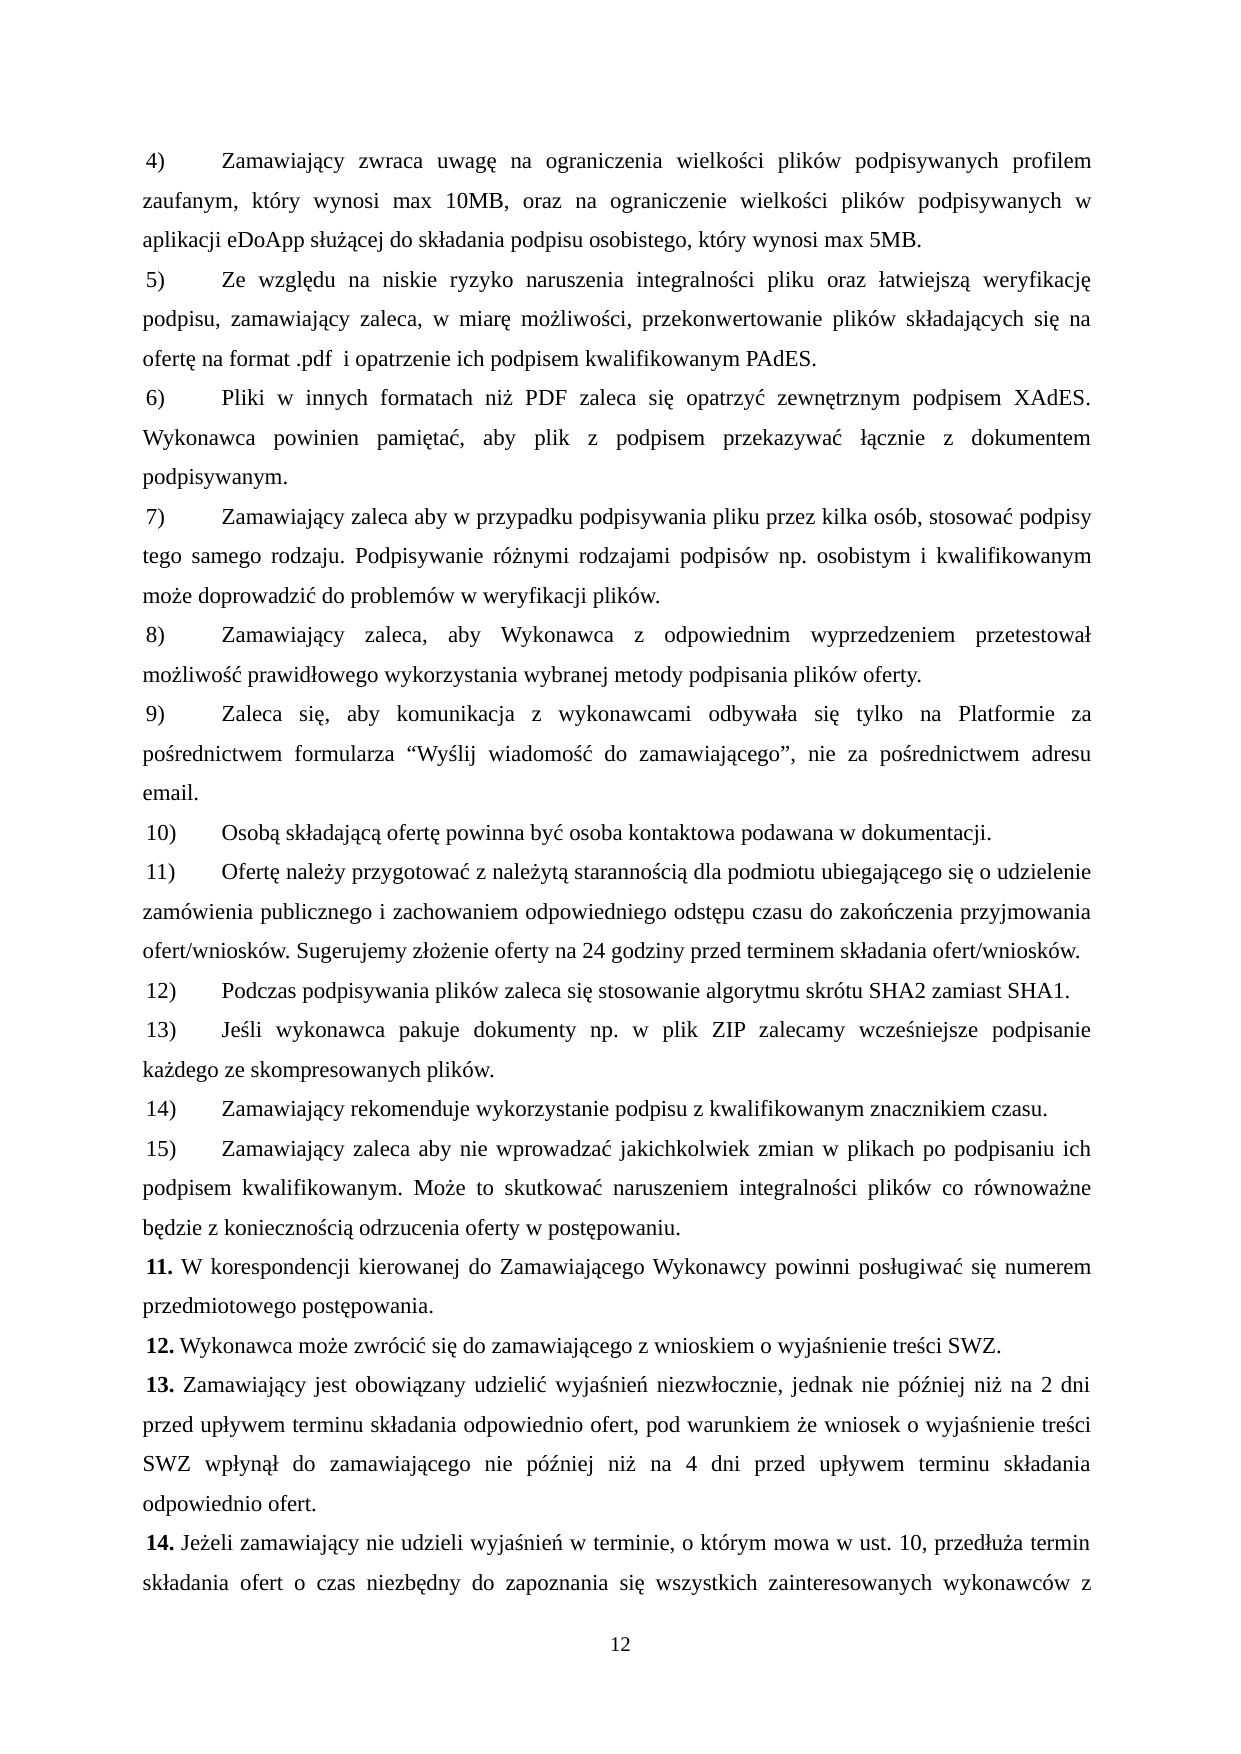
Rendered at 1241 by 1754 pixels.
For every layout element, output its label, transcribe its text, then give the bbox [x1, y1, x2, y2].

text 8) Zamawiający zaleca, aby Wykonawca z odpowiednim wyprzedzeniem przetestował możliwość prawidłowego wykorzystania wybranej metody podpisania plików oferty. [142, 621, 1093, 687]
text 14) Zamawiający rekomenduje wykorzystanie podpisu z kwalifikowanym znacznikiem czasu. [142, 1095, 1093, 1121]
text 13. Zamawiający jest obowiązany udzielić wyjaśnień niezwłocznie, jednak nie później niż na 2 dni przed upływem terminu składania odpowiednio ofert, pod warunkiem że wniosek o wyjaśnienie treści SWZ wpłynął do zamawiającego nie później niż na 4 dni przed upływem terminu składania odpowiednio ofert. [142, 1371, 1093, 1516]
text 11) Ofertę należy przygotować z należytą starannością dla podmiotu ubiegającego się o udzielenie zamówienia publicznego i zachowaniem odpowiedniego odstępu czasu do zakończenia przyjmowania ofert/wniosków. Sugerujemy złożenie oferty na 24 godziny przed terminem składania ofert/wniosków. [142, 858, 1093, 963]
text 13) Jeśli wykonawca pakuje dokumenty np. w plik ZIP zalecamy wcześniejsze podpisanie każdego ze skompresowanych plików. [142, 1016, 1093, 1082]
text 12. Wykonawca może zwrócić się do zamawiającego z wnioskiem o wyjaśnienie treści SWZ. [142, 1332, 1093, 1358]
text 4) Zamawiający zwraca uwagę na ograniczenia wielkości plików podpisywanych profilem zaufanym, który wynosi max 10MB, oraz na ograniczenie wielkości plików podpisywanych w aplikacji eDoApp służącej do składania podpisu osobistego, który wynosi max 5MB. [142, 148, 1093, 253]
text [142, 1529, 1093, 1595]
text 9) Zaleca się, aby komunikacja z wykonawcami odbywała się tylko na Platformie za pośrednictwem formularza “Wyślij wiadomość do zamawiającego”, nie za pośrednictwem adresu email. [142, 700, 1093, 806]
text 6) Pliki w innych formatach niż PDF zaleca się opatrzyć zewnętrznym podpisem XAdES. Wykonawca powinien pamiętać, aby plik z podpisem przekazywać łącznie z dokumentem podpisywanym. [142, 384, 1093, 490]
text 12) Podczas podpisywania plików zaleca się stosowanie algorytmu skrótu SHA2 zamiast SHA1. [142, 977, 1093, 1003]
text 10) Osobą składającą ofertę powinna być osoba kontaktowa podawana w dokumentacji. [142, 819, 1093, 845]
text 5) Ze względu na niskie ryzyko naruszenia integralności pliku oraz łatwiejszą weryfikację podpisu, zamawiający zaleca, w miarę możliwości, przekonwertowanie plików składających się na ofertę na format .pdf i opatrzenie ich podpisem kwalifikowanym PAdES. [142, 266, 1093, 371]
text 15) Zamawiający zaleca aby nie wprowadzać jakichkolwiek zmian w plikach po podpisaniu ich podpisem kwalifikowanym. Może to skutkować naruszeniem integralności plików co równoważne będzie z koniecznością odrzucenia oferty w postępowaniu. [142, 1134, 1093, 1240]
text 11. W korespondencji kierowanej do Zamawiającego Wykonawcy powinni posługiwać się numerem przedmiotowego postępowania. [142, 1253, 1093, 1319]
text 7) Zamawiający zaleca aby w przypadku podpisywania pliku przez kilka osób, stosować podpisy tego samego rodzaju. Podpisywanie różnymi rodzajami podpisów np. osobistym i kwalifikowanym może doprowadzić do problemów w weryfikacji plików. [142, 503, 1093, 608]
